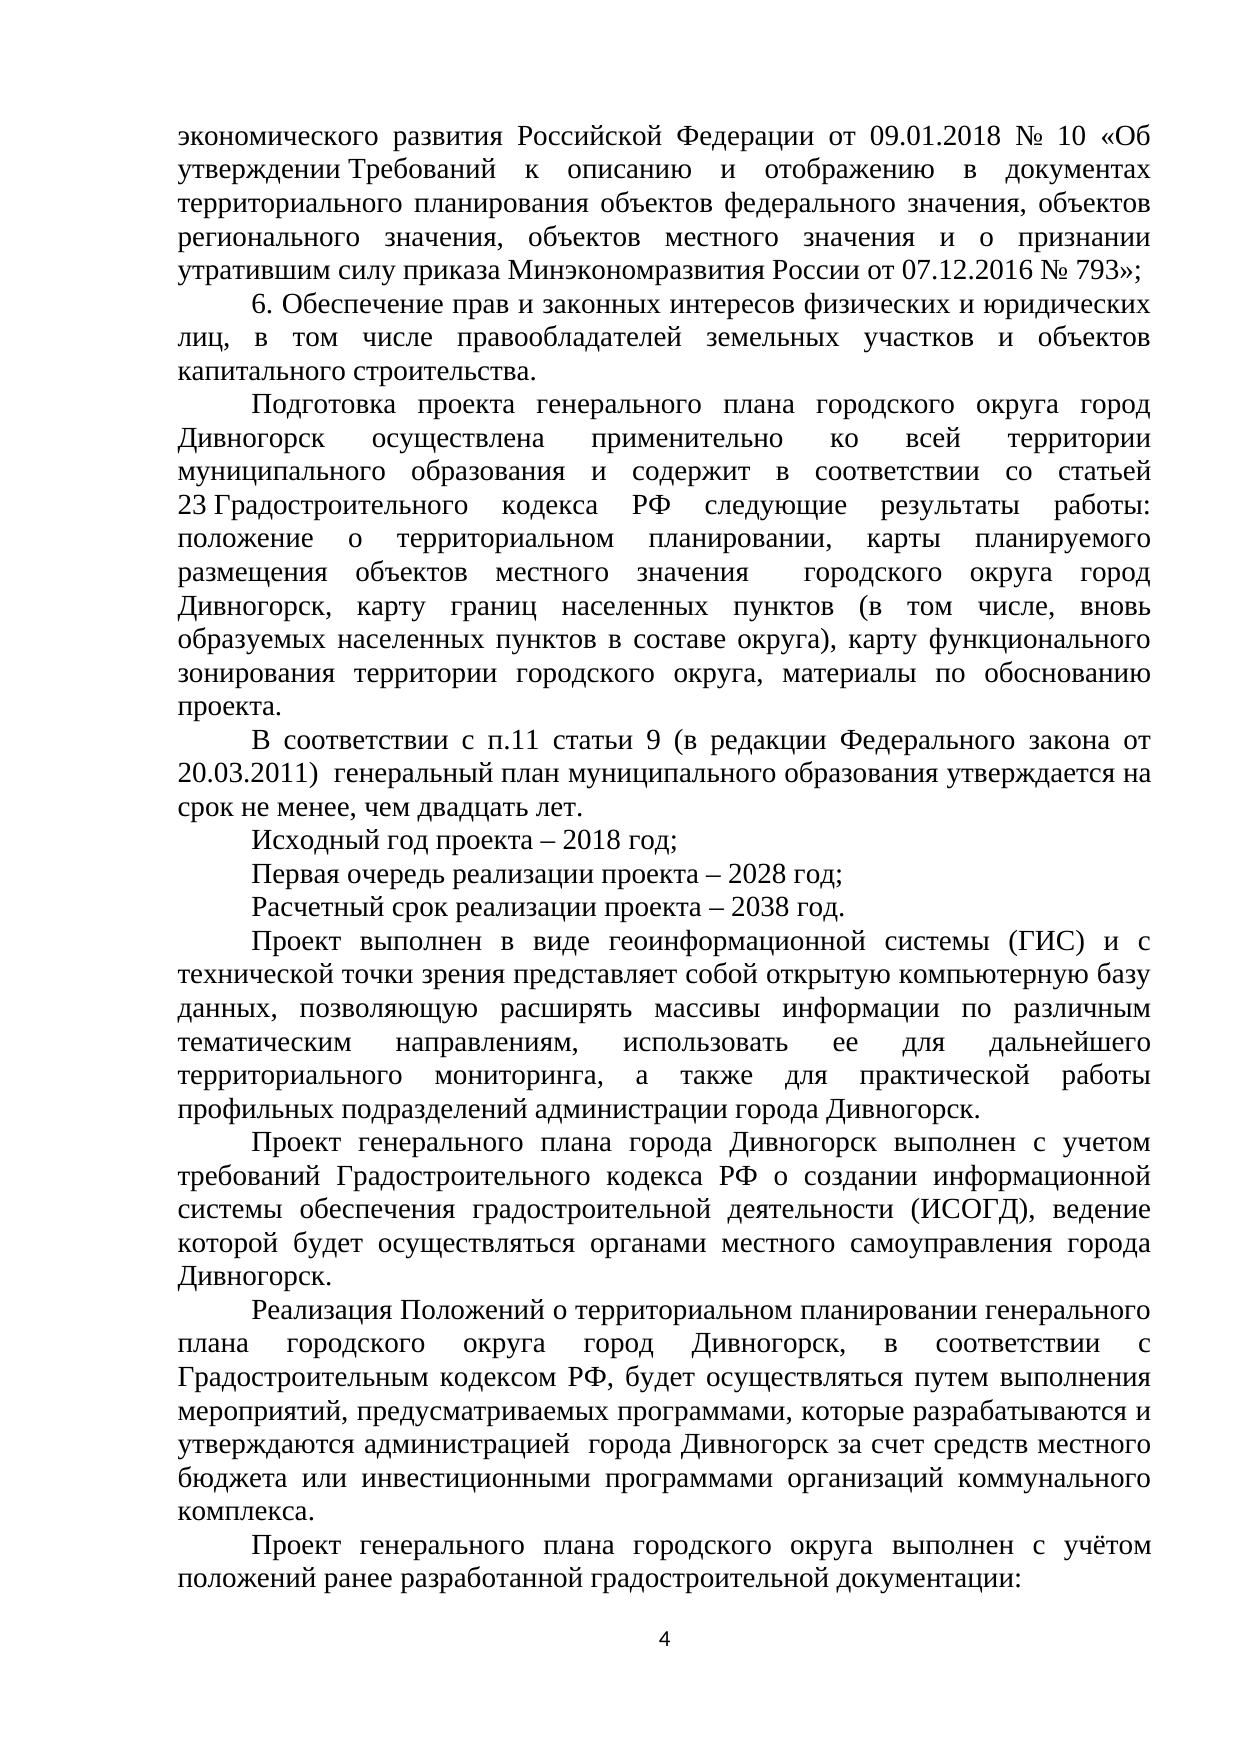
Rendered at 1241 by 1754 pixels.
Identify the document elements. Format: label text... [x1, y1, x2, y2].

text Проект выполнен в виде геоинформационной системы (ГИС) и с технической точки зрения представляет собой открытую компьютерную базу данных, позволяющую расширять массивы информации по различным тематическим направлениям, использовать ее для дальнейшего территориального мониторинга, а также для практической работы профильных подразделений администрации города Дивногорск. [177, 923, 1152, 1124]
text Проект генерального плана городского округа выполнен с учётом положений ранее разработанной градостроительной документации: [177, 1527, 1152, 1594]
text В соответствии с п.11 статьи 9 (в редакции Федерального закона от 20.03.2011) генеральный план муниципального образования утверждается на срок не менее, чем двадцать лет. [177, 722, 1152, 822]
text Расчетный срок реализации проекта – 2038 год. [177, 889, 1152, 923]
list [177, 118, 1152, 286]
text Проект генерального плана города Дивногорск выполнен с учетом требований Градостроительного кодекса РФ о создании информационной системы обеспечения градостроительной деятельности (ИСОГД), ведение которой будет осуществляться органами местного самоуправления города Дивногорск. [177, 1124, 1152, 1292]
text 6. Обеспечение прав и законных интересов физических и юридических лиц, в том числе правообладателей земельных участков и объектов капитального строительства. [177, 286, 1152, 386]
text Подготовка проекта генерального плана городского округа город Дивногорск осуществлена применительно ко всей территории муниципального образования и содержит в соответствии со статьей 23 Градостроительного кодекса РФ следующие результаты работы: положение о территориальном планировании, карты планируемого размещения объектов местного значения городского округа город Дивногорск, карту границ населенных пунктов (в том числе, вновь образуемых населенных пунктов в составе округа), карту функционального зонирования территории городского округа, материалы по обоснованию проекта. [177, 386, 1152, 722]
text Первая очередь реализации проекта – 2028 год; [177, 856, 1152, 889]
text Реализация Положений о территориальном планировании генерального плана городского округа город Дивногорск, в соответствии с Градостроительным кодексом РФ, будет осуществляться путем выполнения мероприятий, предусматриваемых программами, которые разрабатываются и утверждаются администрацией города Дивногорск за счет средств местного бюджета или инвестиционными программами организаций коммунального комплекса. [177, 1292, 1152, 1527]
text Исходный год проекта – 2018 год; [177, 822, 1152, 856]
